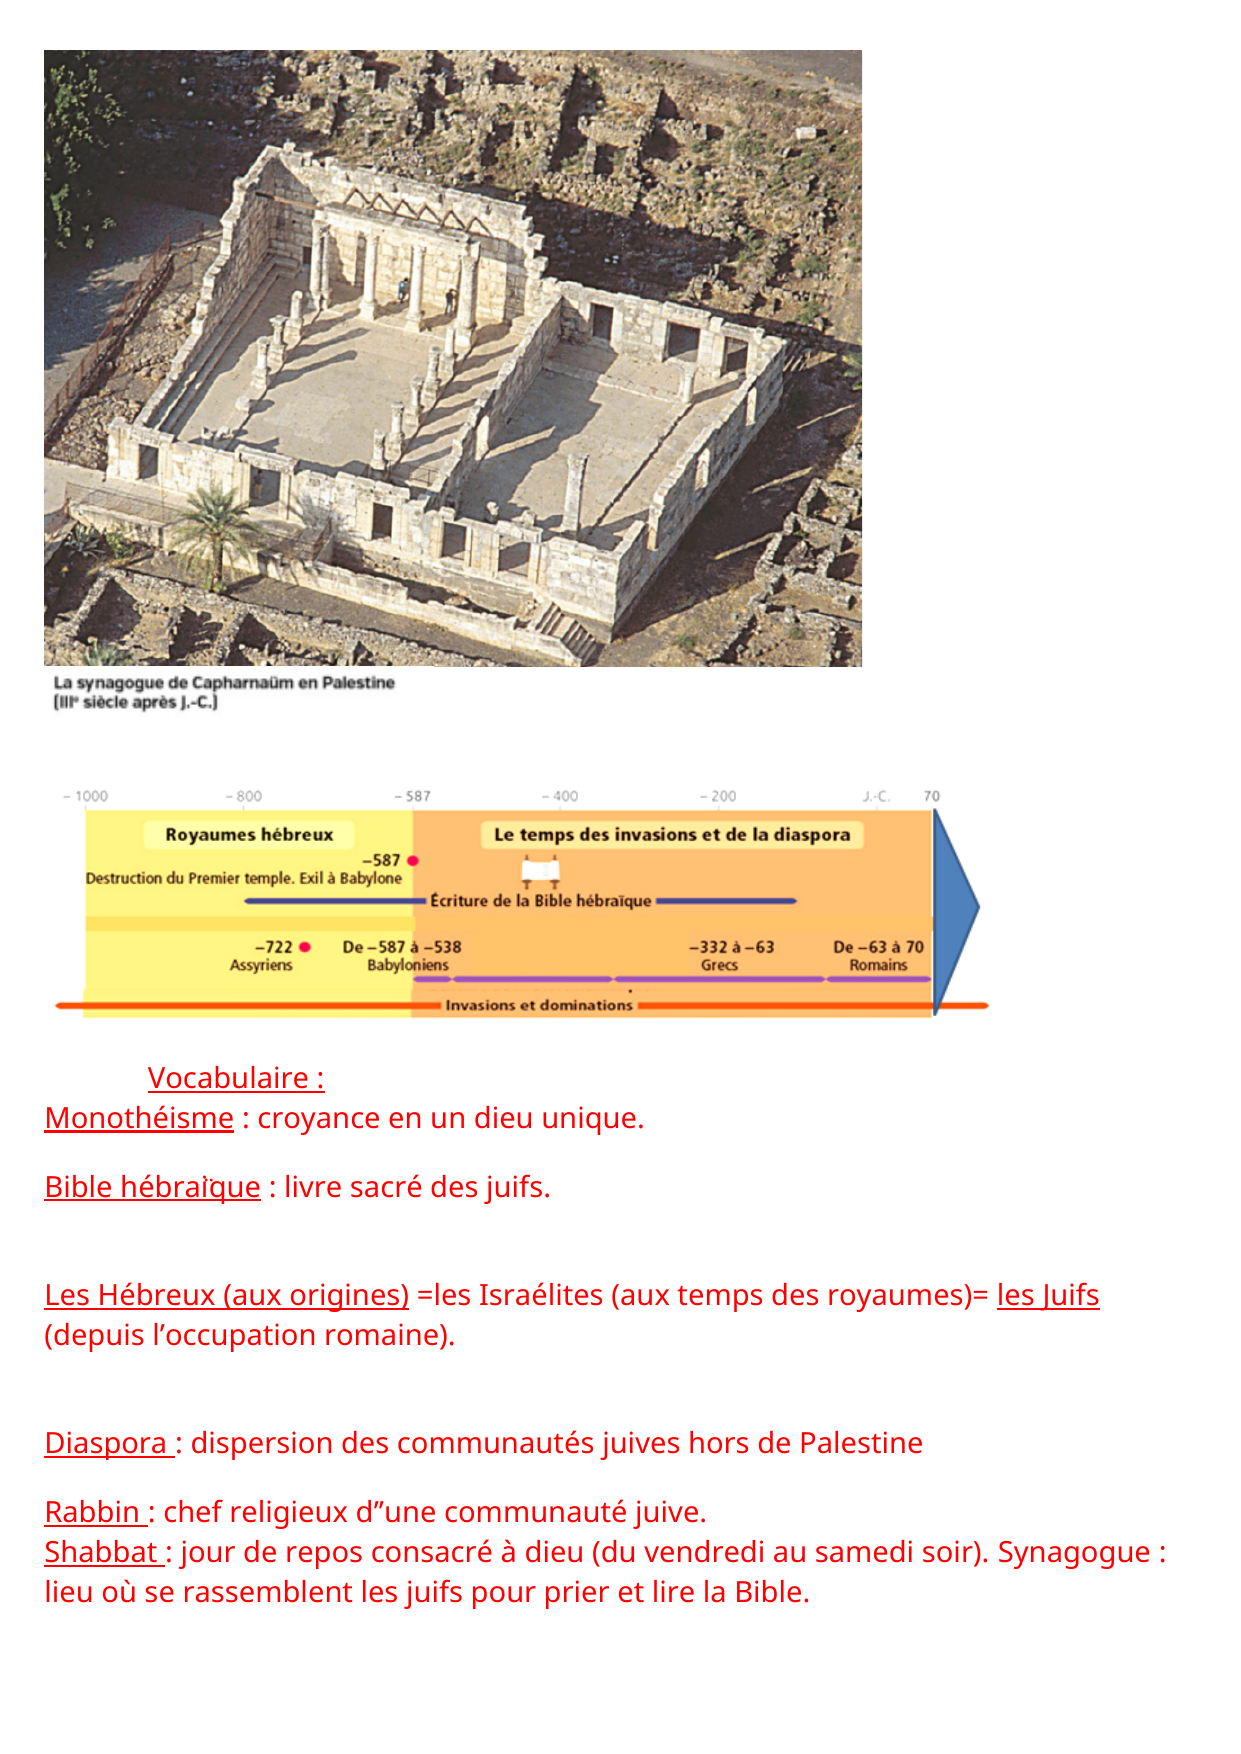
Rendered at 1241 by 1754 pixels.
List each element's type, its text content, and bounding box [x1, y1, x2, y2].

text Vocabulaire : Monothéisme : croyance en un dieu unique. [44, 1057, 1182, 1137]
picture [44, 50, 863, 744]
picture [44, 777, 989, 1029]
text Bible hébraïque : livre sacré des juifs. [44, 1166, 1182, 1206]
text Rabbin : chef religieux d’’une communauté juive. Shabbat : jour de repos consacré à dieu (du vendredi au samedi soir). Synagogue : lieu où se rassemblent les juifs pour prier et lire la Bible. [44, 1491, 1182, 1611]
text Diaspora : dispersion des communautés juives hors de Palestine [44, 1383, 1182, 1462]
text Les Hébreux (aux origines) =les Israélites (aux temps des royaumes)= les Juifs (depuis l’occupation romaine). [44, 1235, 1182, 1354]
